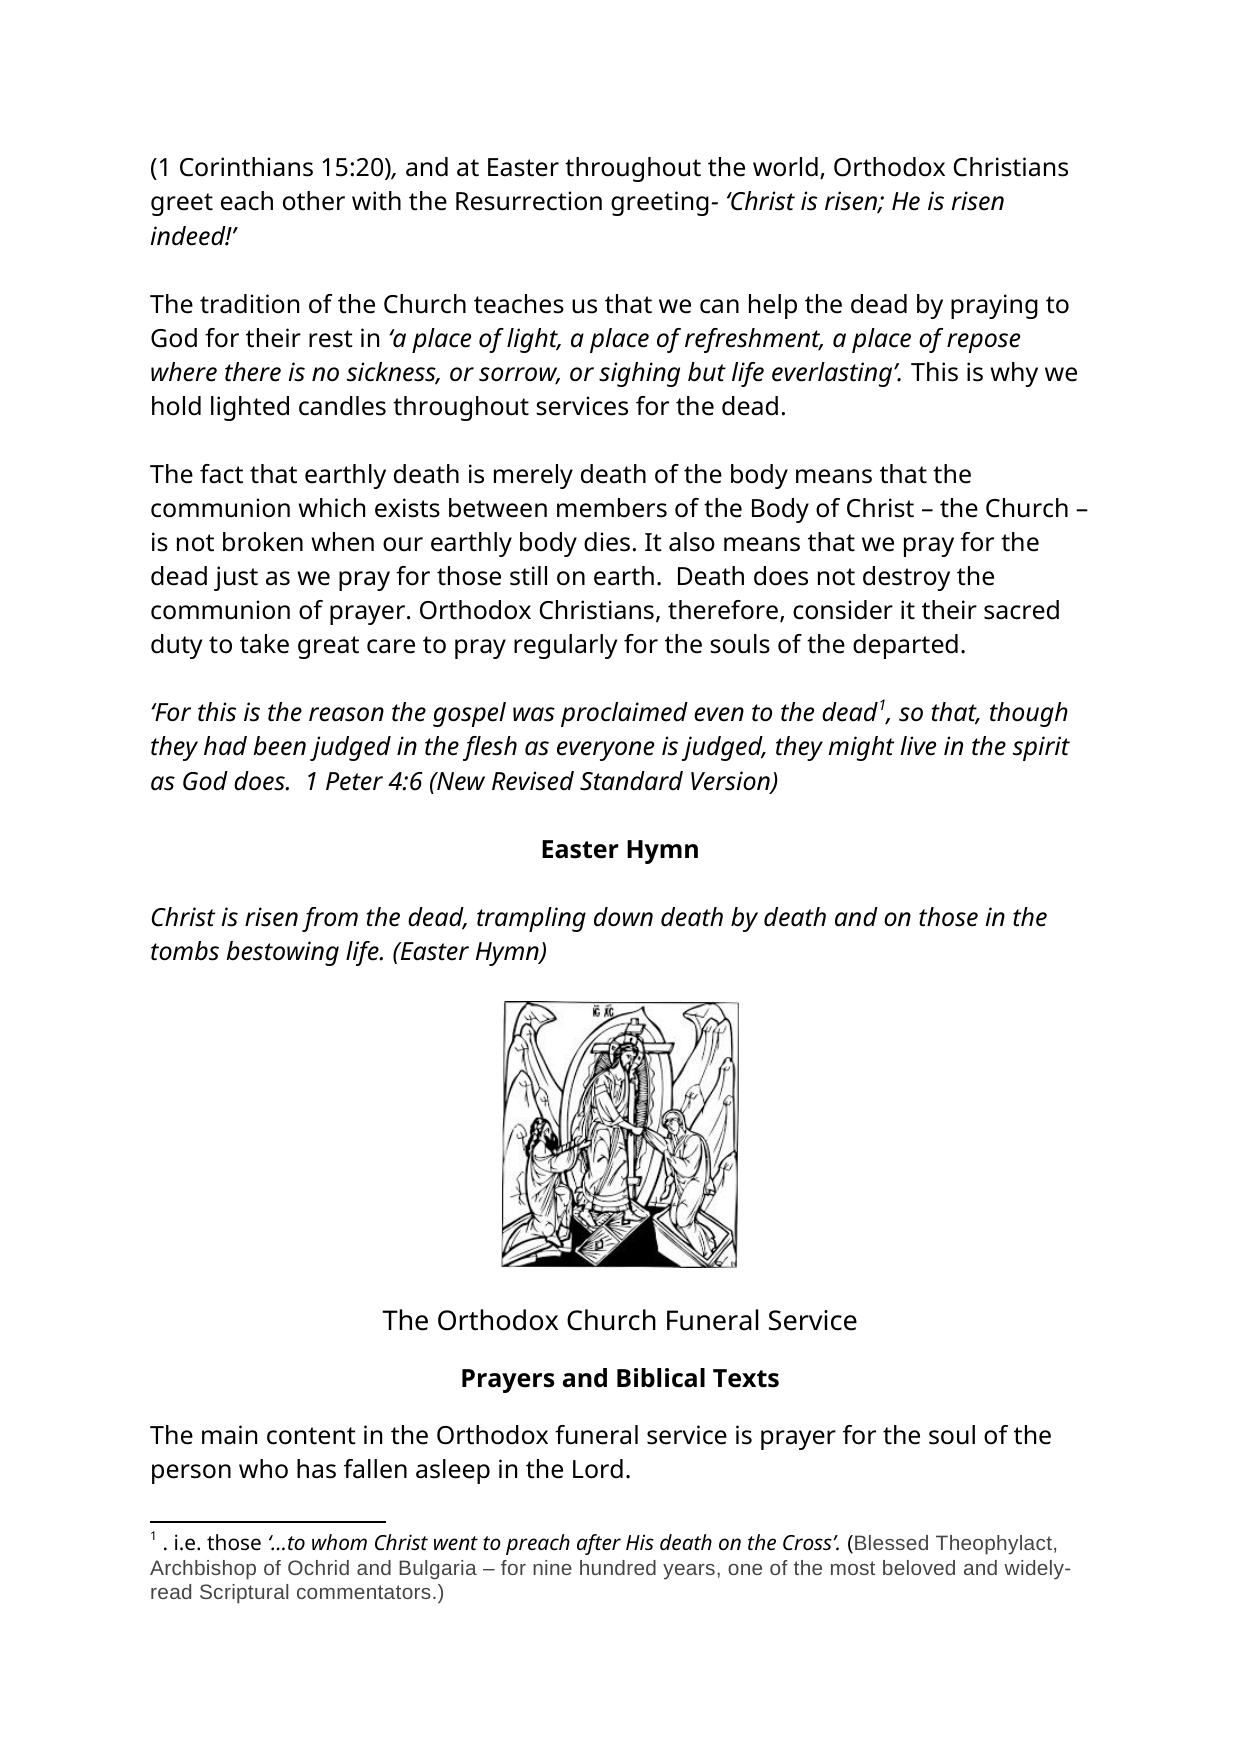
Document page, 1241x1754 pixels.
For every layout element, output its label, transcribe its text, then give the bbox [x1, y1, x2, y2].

text The fact that earthly death is merely death of the body means that the communion which exists between members of the Body of Christ – the Church – is not broken when our earthly body dies. It also means that we pray for the dead just as we pray for those still on earth. Death does not destroy the communion of prayer. Orthodox Christians, therefore, consider it their sacred duty to take great care to pray regularly for the souls of the departed. [150, 457, 1090, 661]
text ‘For this is the reason the gospel was proclaimed even to the dead, so that, though they had been judged in the flesh as everyone is judged, they might live in the spirit as God does. 1 Peter 4:6 (New Revised Standard Version) [150, 695, 1090, 797]
text Christ is risen from the dead, trampling down death by death and on those in the tombs bestowing life. (Easter Hymn) [150, 899, 1090, 967]
picture [501, 1001, 739, 1268]
text Easter Hymn [150, 831, 1090, 865]
text The main content in the Orthodox funeral service is prayer for the soul of the person who has fallen asleep in the Lord. [150, 1418, 1090, 1486]
text The Orthodox Church Funeral Service [150, 1301, 1090, 1338]
text The tradition of the Church teaches us that we can help the dead by praying to God for their rest in ‘a place of light, a place of refreshment, a place of repose where there is no sickness, or sorrow, or sighing but life everlasting’. This is why we hold lighted candles throughout services for the dead. [150, 286, 1090, 422]
subtitle Prayers and Biblical Texts [150, 1361, 1090, 1395]
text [150, 150, 1090, 252]
